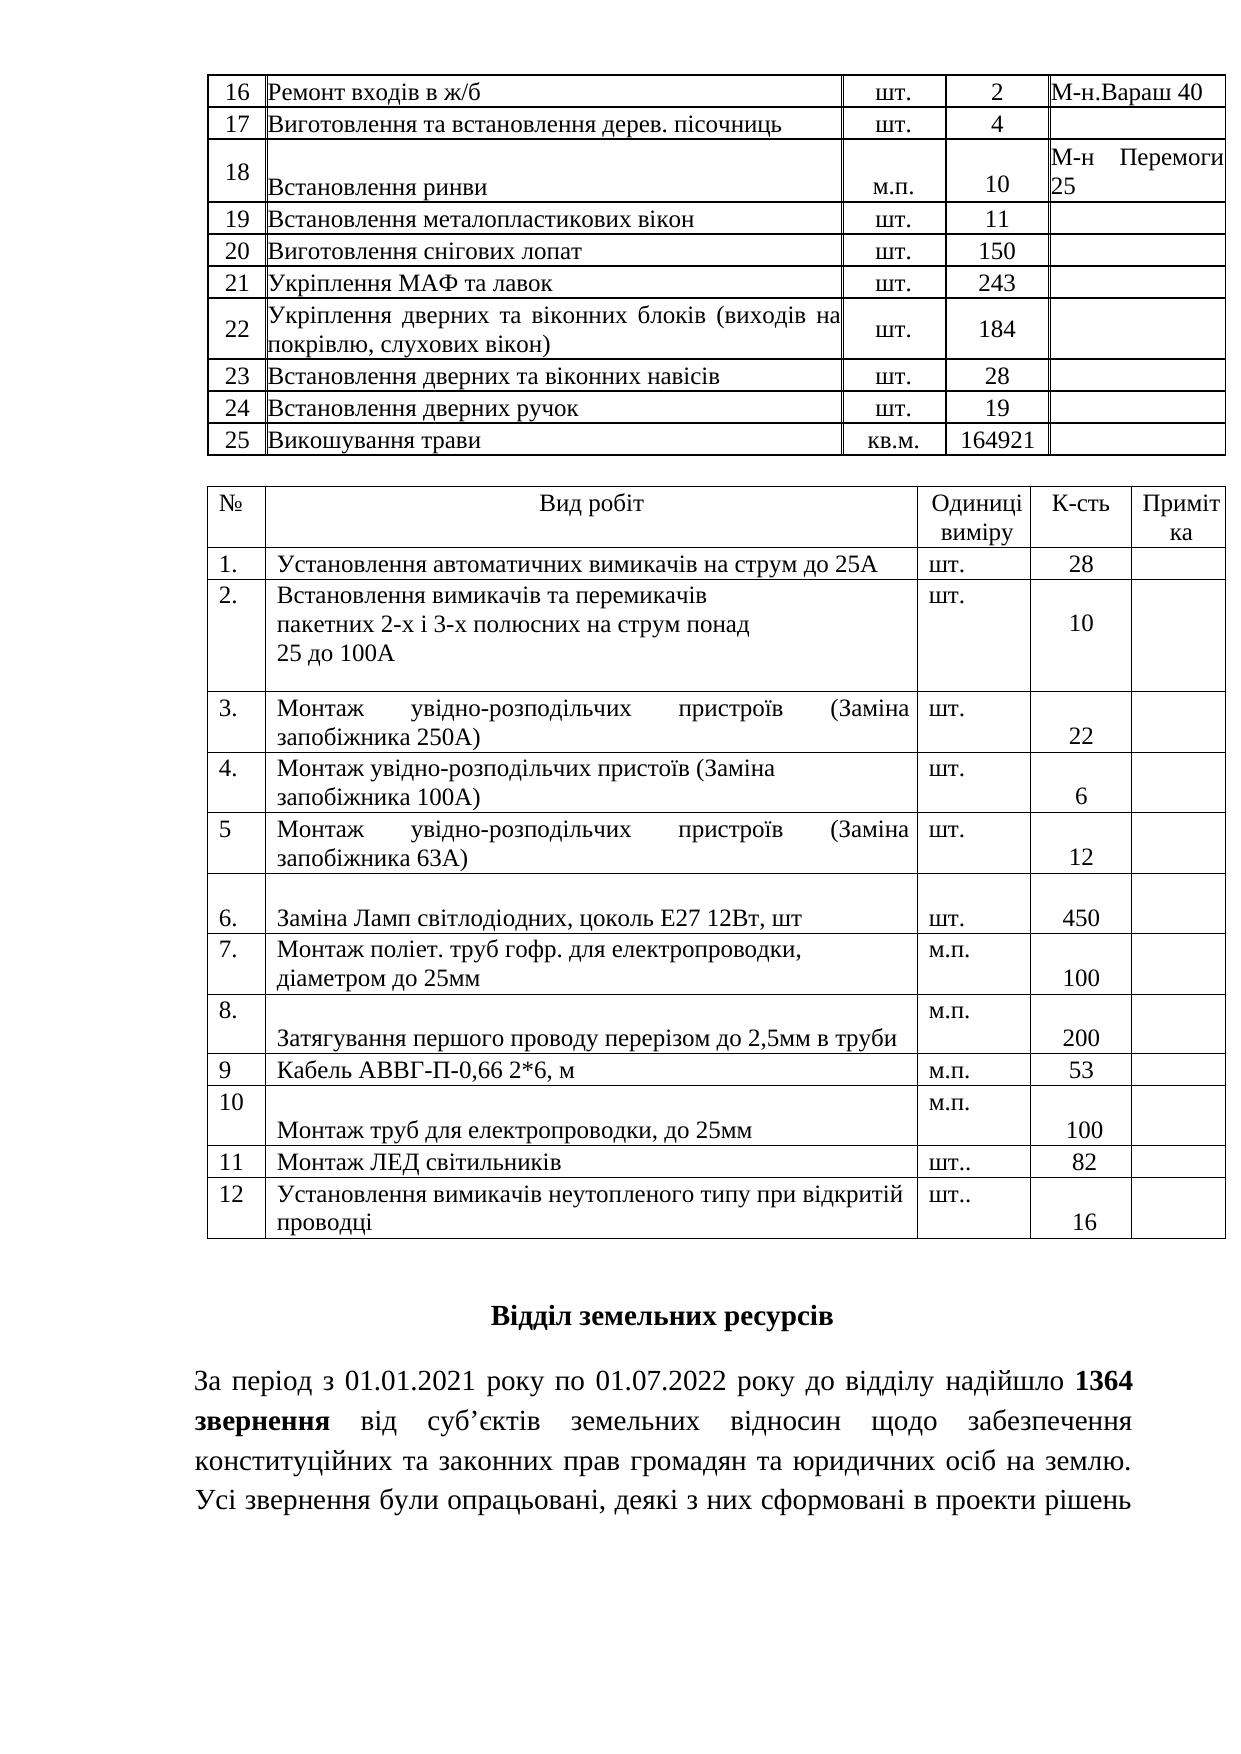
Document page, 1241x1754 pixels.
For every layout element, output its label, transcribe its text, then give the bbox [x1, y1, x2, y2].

table_cell [1132, 753, 1225, 812]
table_cell 11 [208, 1146, 265, 1177]
table_cell 10 [947, 140, 1048, 201]
table_cell шт. [844, 267, 945, 297]
table_cell Монтаж увідно-розподільчих пристроїв (Заміна запобіжника 63А) [266, 813, 917, 873]
table_cell шт. [918, 813, 1030, 873]
table_cell 28 [1031, 548, 1131, 579]
table_cell Встановлення дверних та віконних навісів [268, 360, 841, 390]
table_header Приміт ка [1132, 487, 1225, 547]
table_cell 17 [209, 108, 265, 138]
table_cell 450 [1031, 874, 1131, 933]
table_cell [1051, 360, 1225, 390]
table_cell 19 [947, 392, 1048, 422]
table_cell Ремонт входів в ж/б [268, 76, 841, 106]
table_header Вид робіт [266, 487, 917, 547]
table_cell 2 [947, 76, 1048, 106]
table_cell шт. [918, 692, 1030, 752]
table_cell шт. [844, 299, 945, 358]
table_cell [1051, 267, 1225, 297]
table_cell 3. [208, 692, 265, 752]
table_cell Встановлення вимикачів та перемикачів пакетних 2-х і 3-х полюсних на струм понад 25 до 100А [266, 580, 917, 691]
table_cell Монтаж увідно-розподільчих пристоїв (Заміна запобіжника 100А) [266, 753, 917, 812]
table_cell [1051, 108, 1225, 138]
table_cell Монтаж ЛЕД світильників [266, 1146, 917, 1177]
table_cell 21 [209, 267, 265, 297]
table_cell шт. [844, 235, 945, 265]
table_cell Виготовлення та встановлення дерев. пісочниць [268, 108, 841, 138]
table_cell кв.м. [844, 424, 945, 454]
table_cell [1132, 995, 1225, 1053]
table_cell 22 [209, 299, 265, 358]
table_cell 16 [1031, 1178, 1131, 1238]
table_cell [1132, 934, 1225, 993]
table_cell [1132, 548, 1225, 579]
table_header Одиниці виміру [918, 487, 1030, 547]
table_cell шт. [844, 203, 945, 233]
table_cell 4 [947, 108, 1048, 138]
table_cell 10 [1031, 580, 1131, 691]
table_cell Встановлення металопластикових вікон [268, 203, 841, 233]
table_cell шт. [844, 360, 945, 390]
table_cell Встановлення ринви [268, 140, 841, 201]
table_cell 20 [209, 235, 265, 265]
table_cell 28 [947, 360, 1048, 390]
table_cell Заміна Ламп світлодіодних, цоколь Е27 12Вт, шт [266, 874, 917, 933]
table_cell 9 [208, 1054, 265, 1085]
table_cell М-н Перемоги 25 [1051, 140, 1225, 201]
table_cell шт. [918, 753, 1030, 812]
table_cell [1132, 1146, 1225, 1177]
table_cell 5 [208, 813, 265, 873]
table_cell М-н.Вараш 40 [1051, 76, 1225, 106]
table_cell 10 [208, 1086, 265, 1145]
table_cell 1. [208, 548, 265, 579]
table_cell 243 [947, 267, 1048, 297]
table_cell 22 [1031, 692, 1131, 752]
table_cell шт. [844, 108, 945, 138]
table_cell шт.. [918, 1146, 1030, 1177]
table_cell [1051, 299, 1225, 358]
table_cell 100 [1031, 934, 1131, 993]
table_cell [1132, 1086, 1225, 1145]
table_cell 82 [1031, 1146, 1131, 1177]
table_cell 6 [1031, 753, 1131, 812]
table_cell Установлення автоматичних вимикачів на струм до 25А [266, 548, 917, 579]
table_cell [1132, 580, 1225, 691]
table_cell шт.. [918, 1178, 1030, 1238]
table_cell Укріплення дверних та віконних блоків (виходів на покрівлю, слухових вікон) [268, 299, 841, 358]
table_cell [1132, 813, 1225, 873]
table_cell 200 [1031, 995, 1131, 1053]
table_cell Установлення вимикачів неутопленого типу при відкритій проводці [266, 1178, 917, 1238]
table_header К-сть [1031, 487, 1131, 547]
table_cell м.п. [844, 140, 945, 201]
table_cell 2. [208, 580, 265, 691]
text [193, 1363, 1133, 1516]
table_cell Затягування першого проводу перерізом до 2,5мм в труби [266, 995, 917, 1053]
table_cell Виготовлення снігових лопат [268, 235, 841, 265]
table_cell 16 [209, 76, 265, 106]
table_cell Монтаж увідно-розподільчих пристроїв (Заміна запобіжника 250А) [266, 692, 917, 752]
table_cell м.п. [918, 1086, 1030, 1145]
table_cell Монтаж труб для електропроводки, до 25мм [266, 1086, 917, 1145]
table_cell [1051, 424, 1225, 454]
table_cell [1132, 1054, 1225, 1085]
table_cell шт. [918, 548, 1030, 579]
table_cell 53 [1031, 1054, 1131, 1085]
table_cell 23 [209, 360, 265, 390]
table_cell м.п. [918, 1054, 1030, 1085]
table_cell шт. [844, 76, 945, 106]
table_cell м.п. [918, 995, 1030, 1053]
table_cell Монтаж поліет. труб гофр. для електропроводки, діаметром до 25мм [266, 934, 917, 993]
table_cell 7. [208, 934, 265, 993]
table_cell шт. [918, 874, 1030, 933]
table_cell 4. [208, 753, 265, 812]
table_cell 12 [1031, 813, 1131, 873]
table_header № [208, 487, 265, 547]
table_cell 164921 [947, 424, 1048, 454]
table_cell шт. [844, 392, 945, 422]
table_cell 18 [209, 140, 265, 201]
table_cell 100 [1031, 1086, 1131, 1145]
table_cell 19 [209, 203, 265, 233]
table_cell 12 [208, 1178, 265, 1238]
table_cell [1051, 392, 1225, 422]
table_cell Встановлення дверних ручок [268, 392, 841, 422]
table_cell [1051, 235, 1225, 265]
table_cell 150 [947, 235, 1048, 265]
table_cell 8. [208, 995, 265, 1053]
table_cell [1051, 203, 1225, 233]
table_cell [1132, 692, 1225, 752]
table_cell Кабель АВВГ-П-0,66 2*6, м [266, 1054, 917, 1085]
table_cell 11 [947, 203, 1048, 233]
table_cell 184 [947, 299, 1048, 358]
text Відділ земельних ресурсів [290, 1298, 1034, 1332]
table_cell 6. [208, 874, 265, 933]
table_cell [1132, 1178, 1225, 1238]
table_cell шт. [918, 580, 1030, 691]
table_cell 24 [209, 392, 265, 422]
table_cell [1132, 874, 1225, 933]
table_cell Викошування трави [268, 424, 841, 454]
table_cell Укріплення МАФ та лавок [268, 267, 841, 297]
table_cell м.п. [918, 934, 1030, 993]
table_cell 25 [209, 424, 265, 454]
